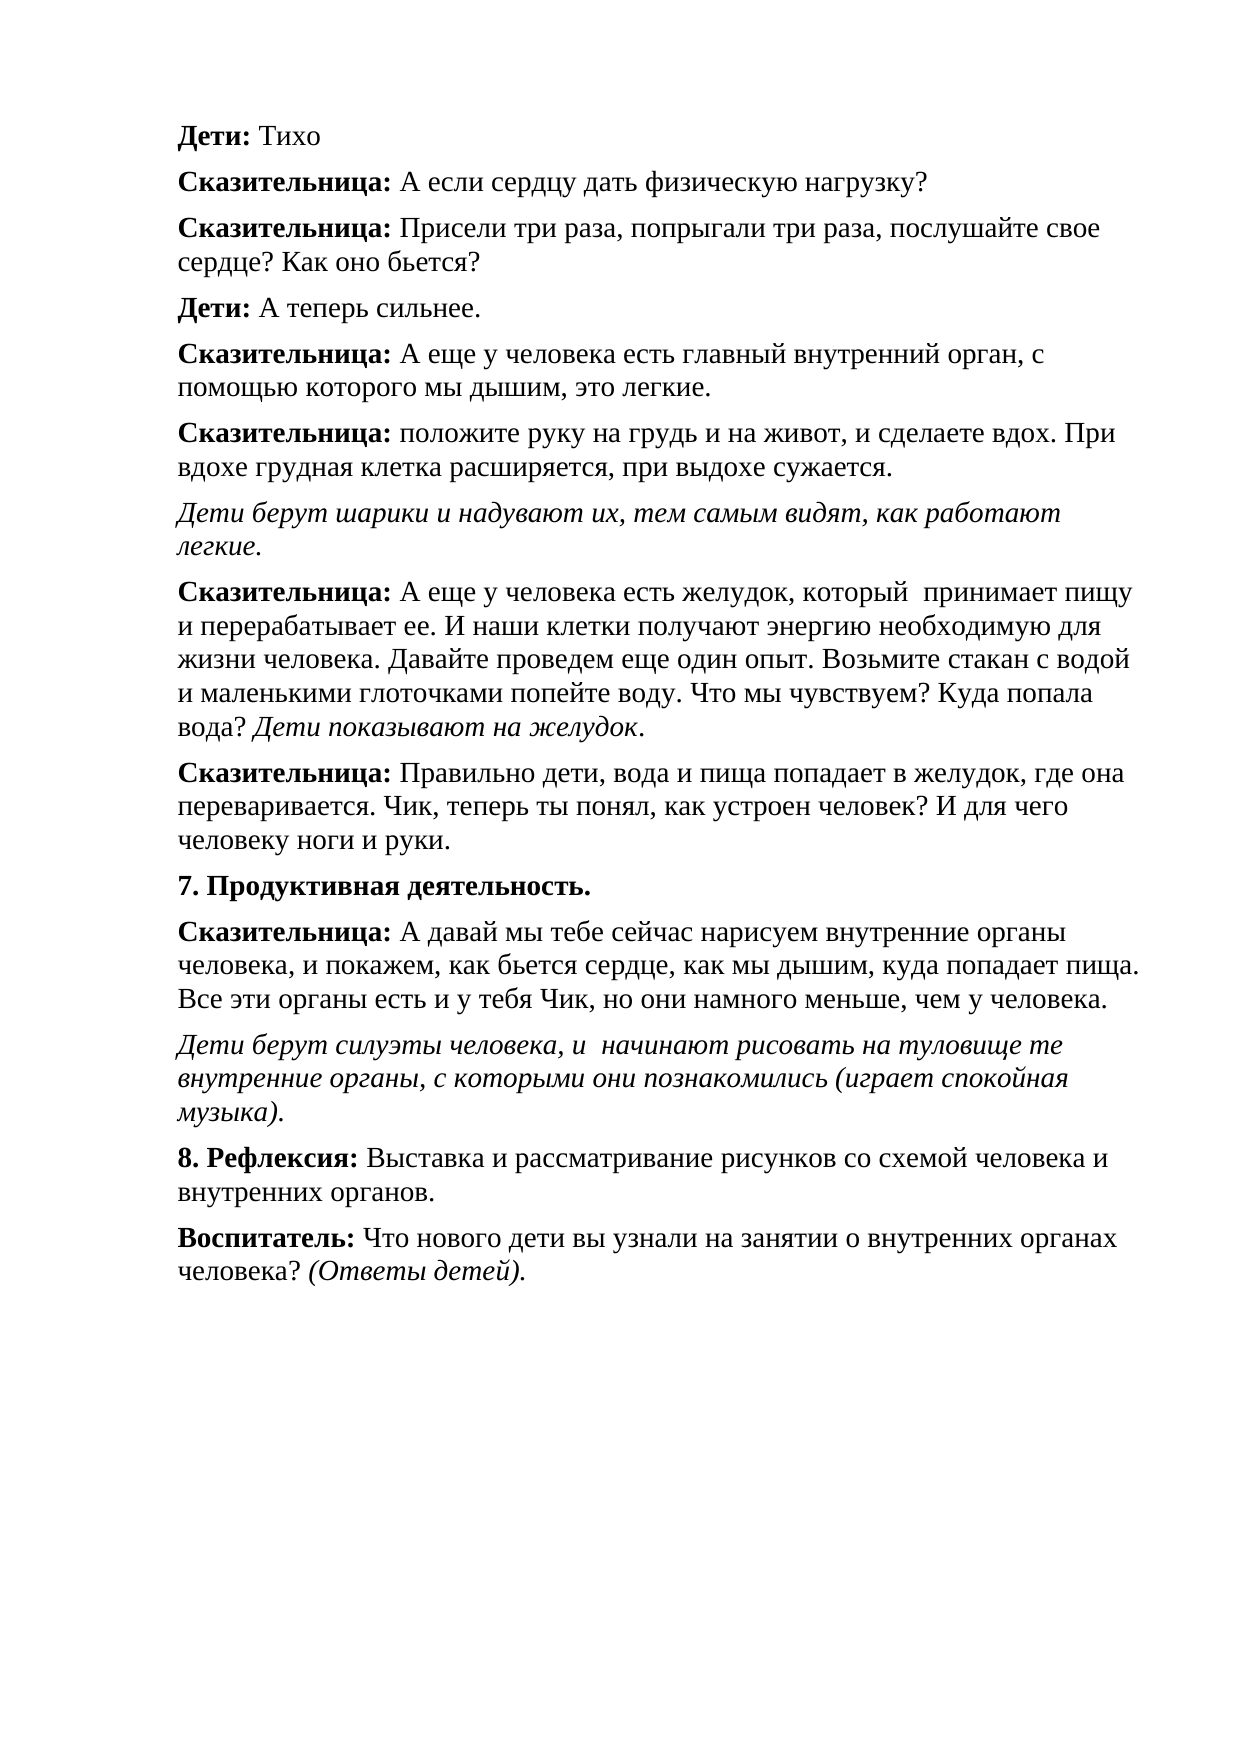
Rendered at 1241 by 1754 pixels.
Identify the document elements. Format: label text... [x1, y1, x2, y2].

text Дети берут силуэты человека, и начинают рисовать на туловище те внутренние органы, с которыми они познакомились (играет спокойная музыка). [177, 1027, 1152, 1128]
text 8. Рефлексия: Выставка и рассматривание рисунков со схемой человека и внутренних органов. [177, 1140, 1152, 1207]
text Сказительница: Присели три раза, попрыгали три раза, послушайте свое сердце? Как оно бьется? [177, 210, 1152, 277]
text 7. Продуктивная деятельность. [177, 868, 1152, 901]
text Сказительница: положите руку на грудь и на живот, и сделаете вдох. При вдохе грудная клетка расширяется, при выдохе сужается. [177, 415, 1152, 482]
text Воспитатель: Что нового дети вы узнали на занятии о внутренних органах человека? (Ответы детей). [177, 1220, 1152, 1287]
text Дети берут шарики и надувают их, тем самым видят, как работают легкие. [177, 495, 1152, 562]
text Сказительница: Правильно дети, вода и пища попадает в желудок, где она переваривается. Чик, теперь ты понял, как устроен человек? И для чего человеку ноги и руки. [177, 755, 1152, 855]
text Дети: А теперь сильнее. [177, 290, 1152, 323]
text Сказительница: А если сердцу дать физическую нагрузку? [177, 164, 1152, 198]
text Дети: Тихо [177, 118, 1152, 152]
text Сказительница: А еще у человека есть главный внутренний орган, с помощью которого мы дышим, это легкие. [177, 336, 1152, 403]
text Сказительница: А давай мы тебе сейчас нарисуем внутренние органы человека, и покажем, как бьется сердце, как мы дышим, куда попадает пища. Все эти органы есть и у тебя Чик, но они намного меньше, чем у человека. [177, 914, 1152, 1014]
text Сказительница: А еще у человека есть желудок, который принимает пищу и перерабатывает ее. И наши клетки получают энергию необходимую для жизни человека. Давайте проведем еще один опыт. Возьмите стакан с водой и маленькими глоточками попейте воду. Что мы чувствуем? Куда попала вода? Дети показывают на желудок. [177, 574, 1152, 742]
